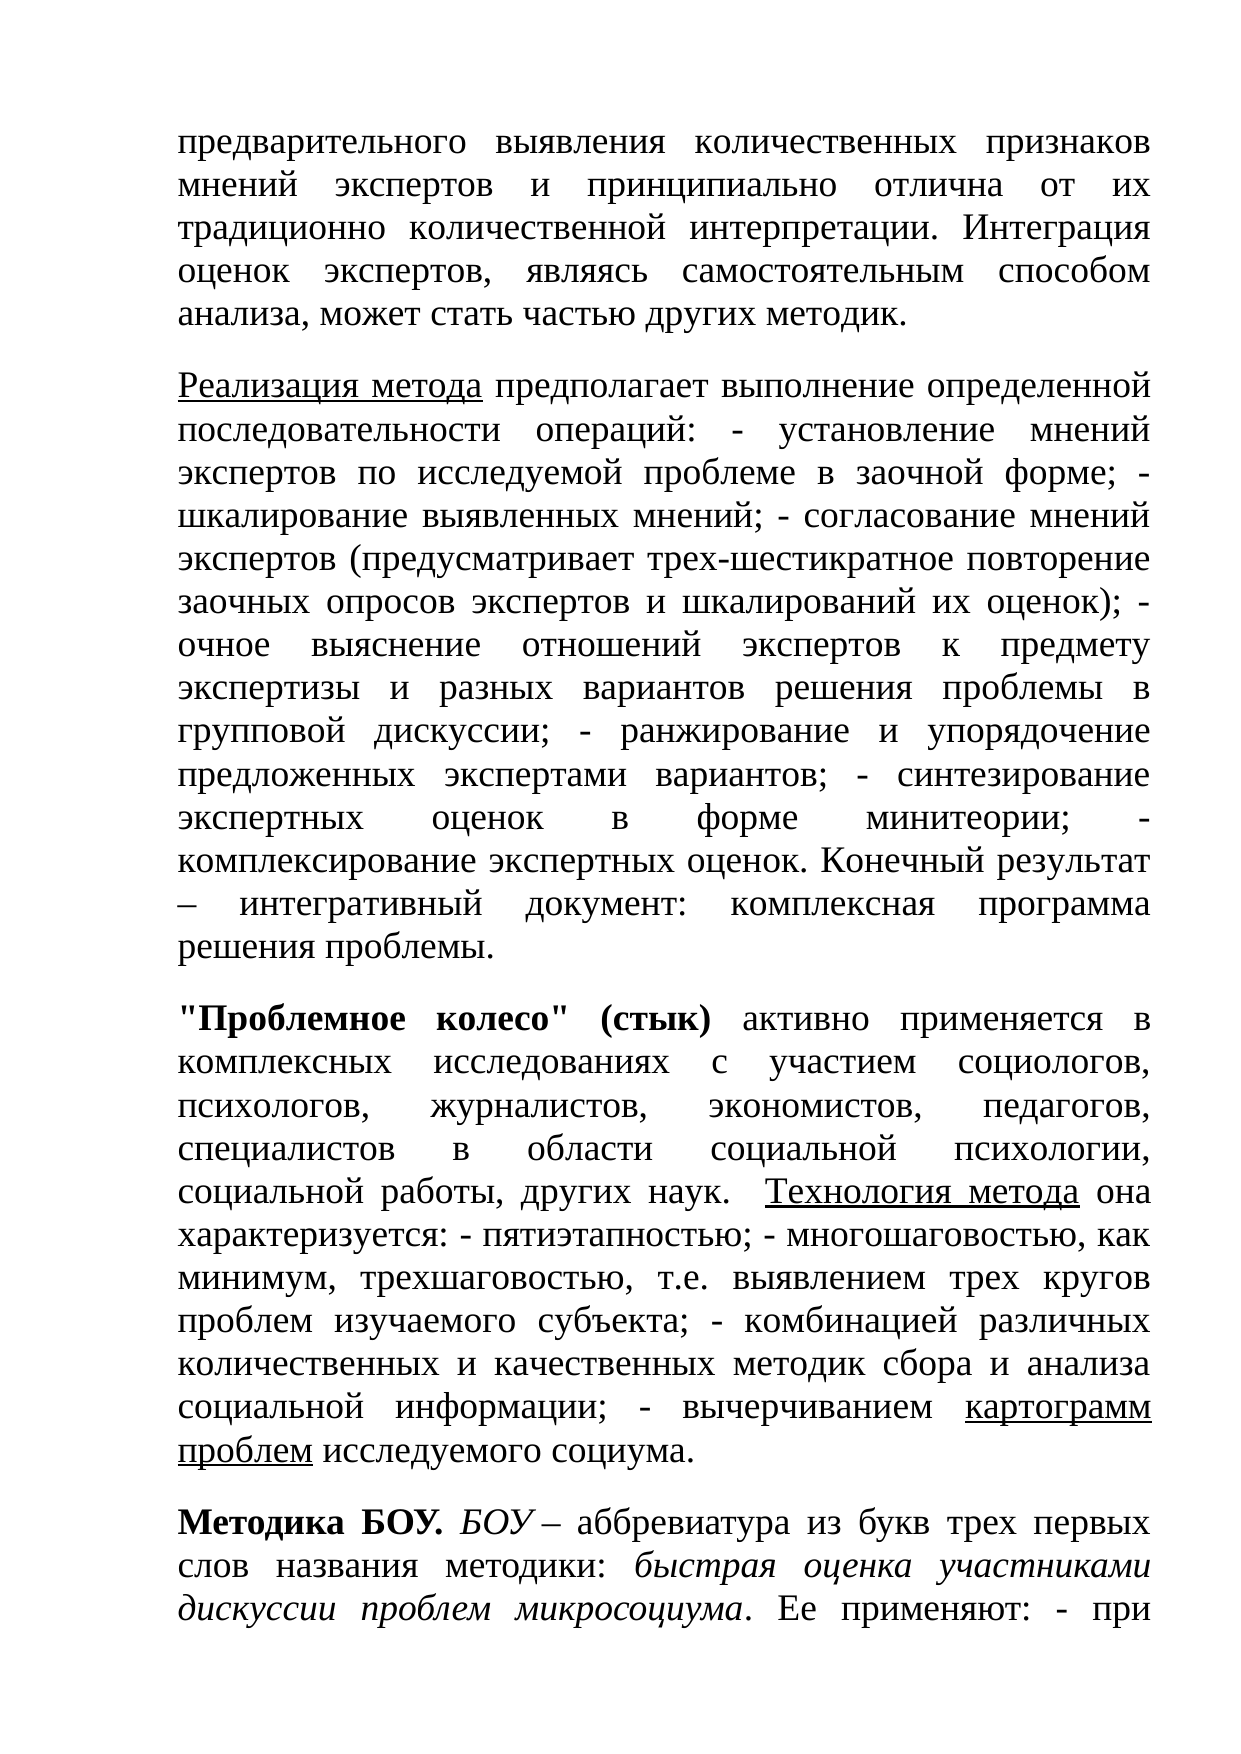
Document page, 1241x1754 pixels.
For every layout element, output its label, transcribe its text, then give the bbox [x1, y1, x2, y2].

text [177, 1499, 1152, 1629]
text "Проблемное колесо" (стык) активно применяется в комплексных исследованиях с участием социологов, психологов, журналистов, экономистов, педагогов, специалистов в области социальной психологии, социальной работы, других наук. Технология метода она характеризуется: - пятиэтапностью; - многошаговостью, как минимум, трехшаговостью, т.е. выявлением трех кругов проблем изучаемого субъекта; - комбинацией различных количественных и качественных методик сбора и анализа социальной информации; - вычерчиванием картограмм проблем исследуемого социума. [177, 996, 1152, 1470]
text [177, 118, 1152, 334]
text Реализация метода предполагает выполнение определенной последовательности операций: - установление мнений экспертов по исследуемой проблеме в заочной форме; - шкалирование выявленных мнений; - согласование мнений экспертов (предусматривает трех-шестикратное повторение заочных опросов экспертов и шкалирований их оценок); - очное выяснение отношений экспертов к предмету экспертизы и разных вариантов решения проблемы в групповой дискуссии; - ранжирование и упорядочение предложенных экспертами вариантов; - синтезирование экспертных оценок в форме минитеории; - комплексирование экспертных оценок. Конечный результат – интегративный документ: комплексная программа решения проблемы. [177, 363, 1152, 967]
